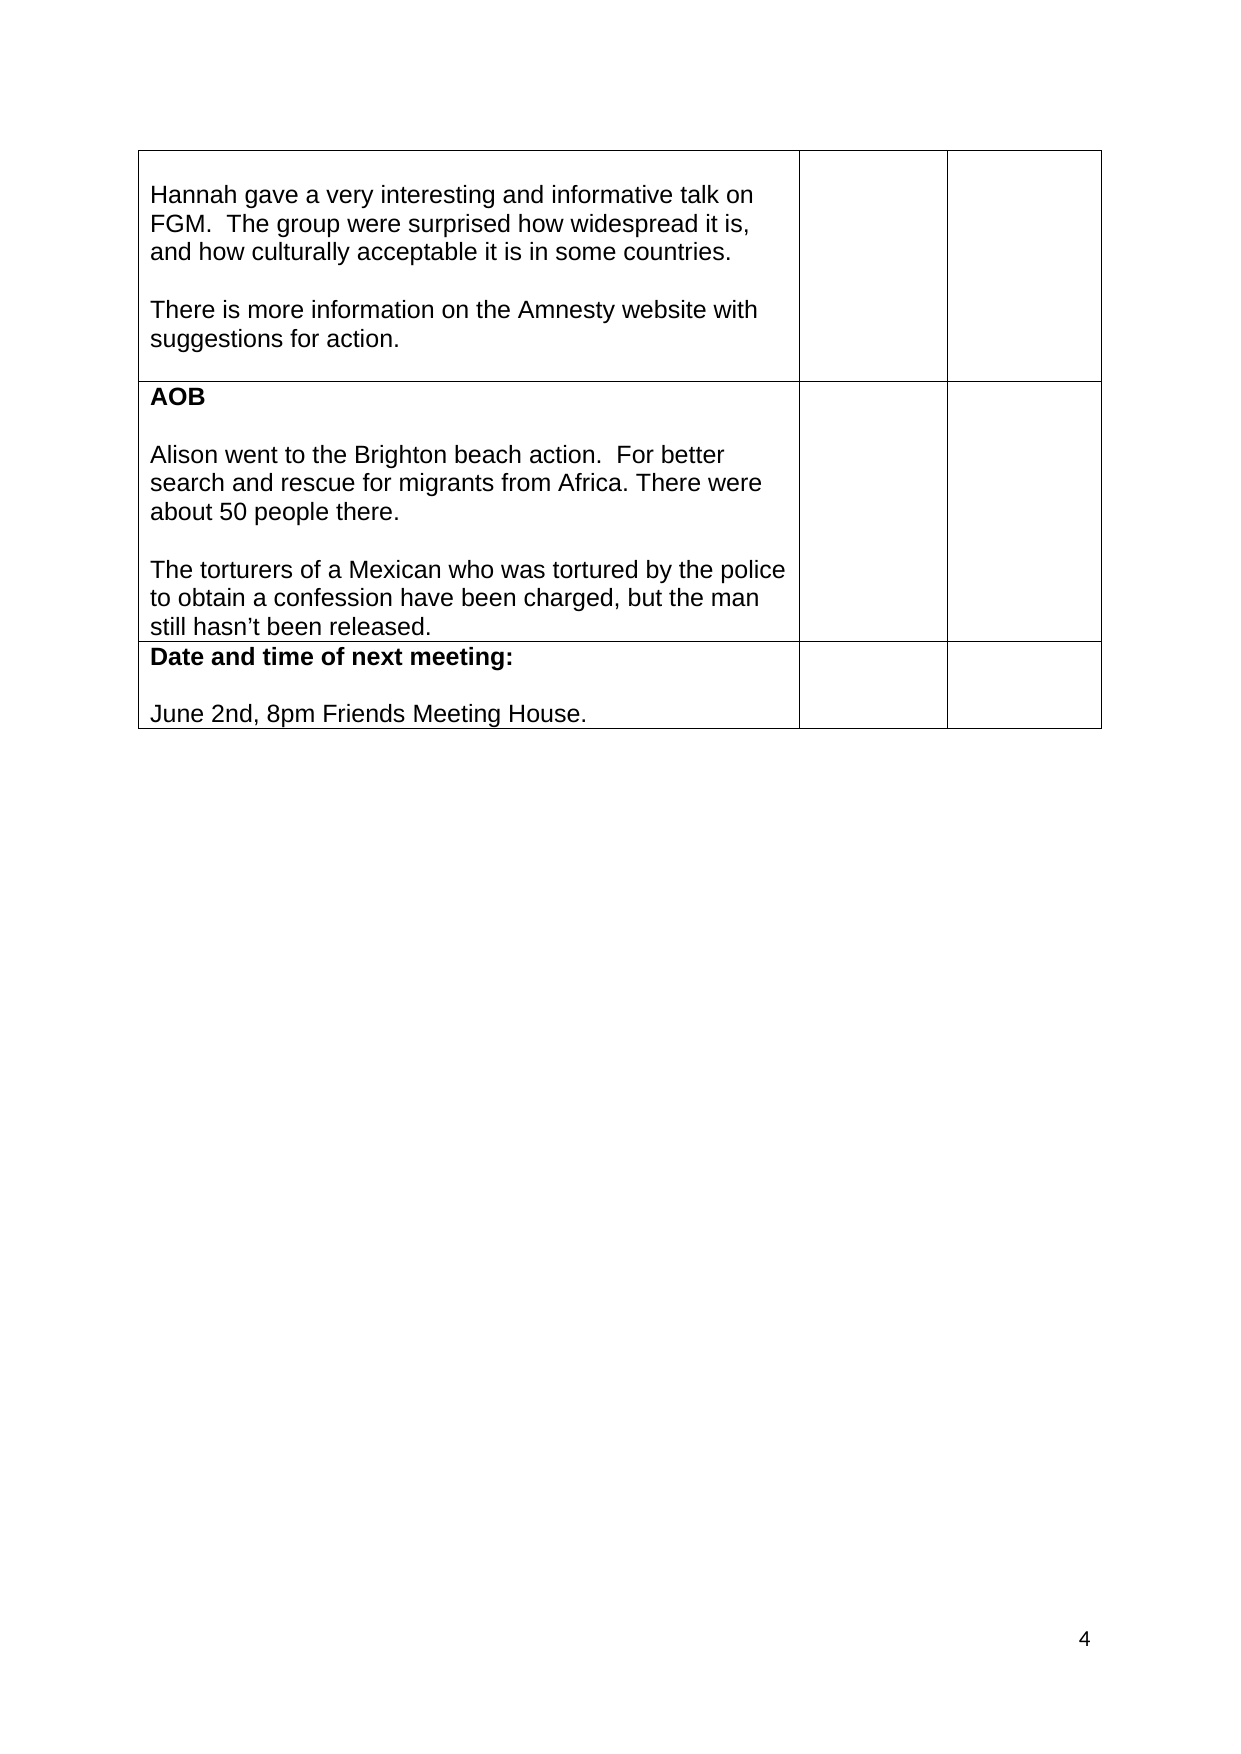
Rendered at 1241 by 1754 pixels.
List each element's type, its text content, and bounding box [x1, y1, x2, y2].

table_cell Date and time of next meeting: June 2nd, 8pm Friends Meeting House. [139, 642, 799, 728]
table_cell [948, 382, 1101, 641]
table_cell [948, 642, 1101, 728]
table_cell [800, 151, 947, 381]
table_cell [800, 382, 947, 641]
table_cell [948, 151, 1101, 381]
table_cell [800, 642, 947, 728]
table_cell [139, 151, 799, 381]
table_cell AOB Alison went to the Brighton beach action. For better search and rescue for migrants from Africa. There were about 50 people there. The torturers of a Mexican who was tortured by the police to obtain a confession have been charged, but the man still hasn’t been released. [139, 382, 799, 641]
